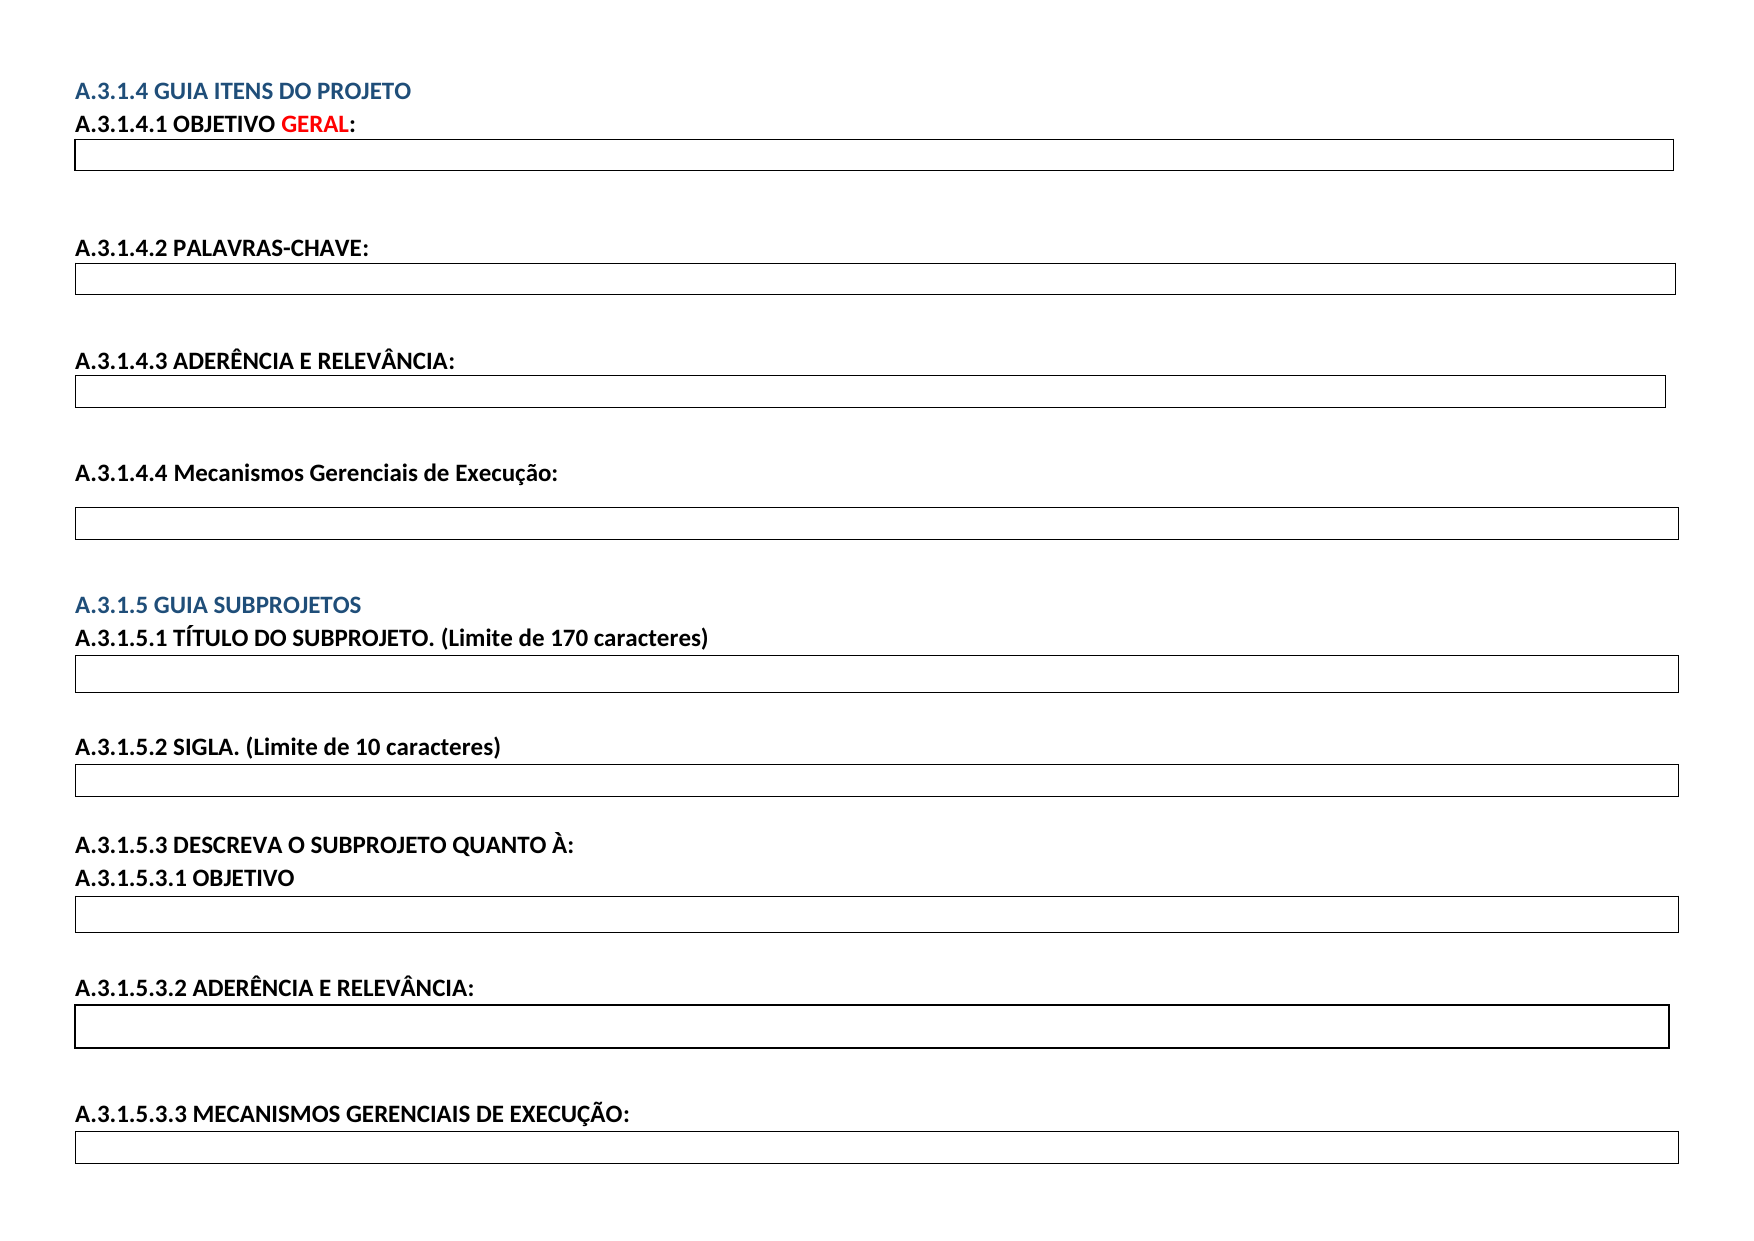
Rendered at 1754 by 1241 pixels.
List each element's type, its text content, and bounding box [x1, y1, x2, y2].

text A.3.1.5.2 SIGLA. (Limite de 10 caracteres) [75, 731, 1679, 762]
table_header [76, 264, 1675, 294]
table_header [76, 765, 1678, 796]
text A.3.1.4.4 Mecanismos Gerenciais de Execução: [75, 457, 1679, 488]
text A.3.1.4.2 PALAVRAS-CHAVE: [75, 232, 1679, 263]
text A.3.1.5.1 TÍTULO DO SUBPROJETO. (Limite de 170 caracteres) [75, 622, 1679, 653]
text A.3.1.5.3.2 ADERÊNCIA E RELEVÂNCIA: [75, 972, 1679, 1002]
table_header [76, 897, 1678, 932]
text A.3.1.5.3 DESCREVA O SUBPROJETO QUANTO À: [75, 830, 1679, 860]
table_header [76, 508, 1678, 539]
text A.3.1.5.3.3 MECANISMOS GERENCIAIS DE EXECUÇÃO: [75, 1098, 1679, 1128]
text A.3.1.5.3.1 OBJETIVO [75, 863, 1679, 893]
text A.3.1.4 GUIA ITENS DO PROJETO [75, 75, 1679, 106]
text A.3.1.5 GUIA SUBPROJETOS [75, 589, 1679, 620]
table_header [76, 140, 1673, 170]
text A.3.1.4.1 OBJETIVO GERAL: [75, 108, 1679, 138]
table_header [76, 376, 1665, 407]
table_header [76, 1132, 1678, 1162]
text A.3.1.4.3 ADERÊNCIA E RELEVÂNCIA: [75, 345, 1679, 375]
table_header [76, 656, 1678, 692]
